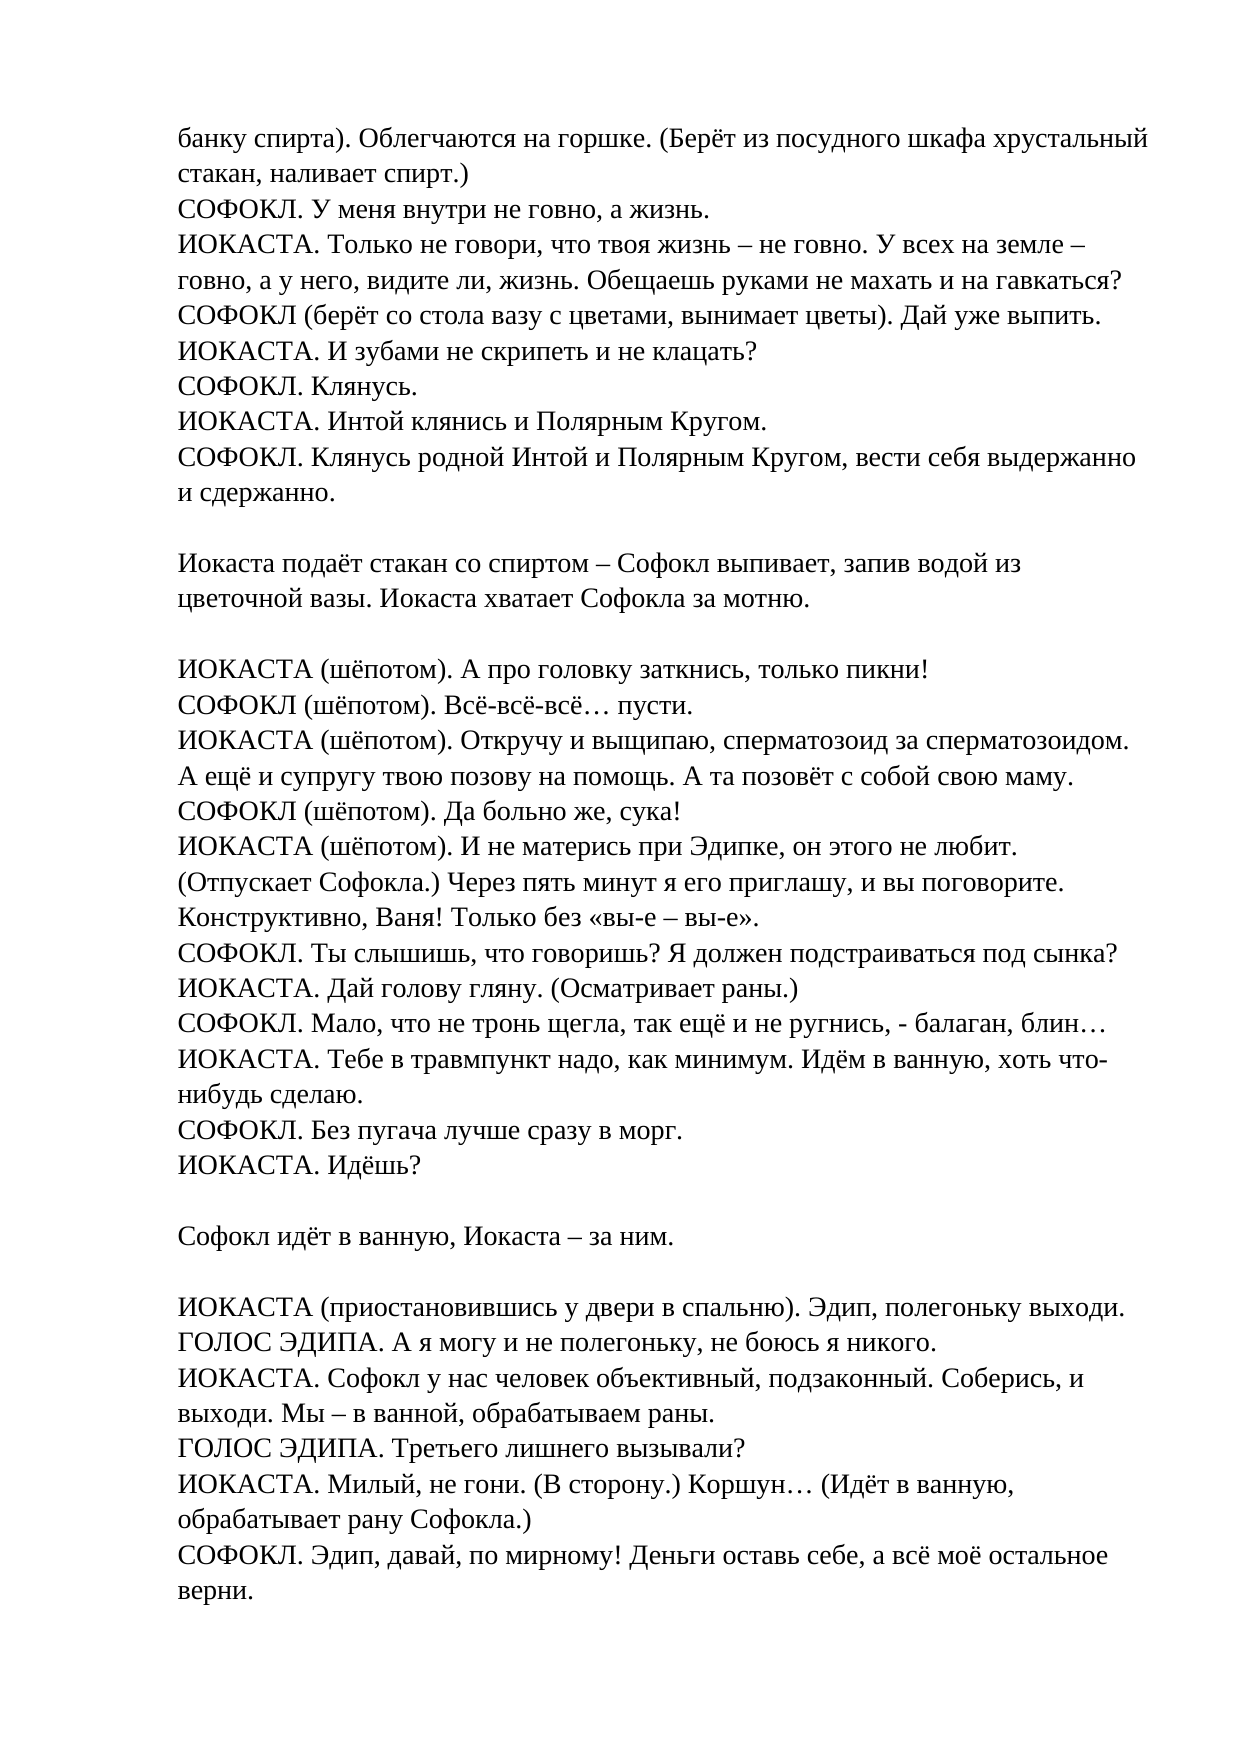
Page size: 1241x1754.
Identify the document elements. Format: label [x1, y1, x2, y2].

text [177, 118, 1152, 1606]
